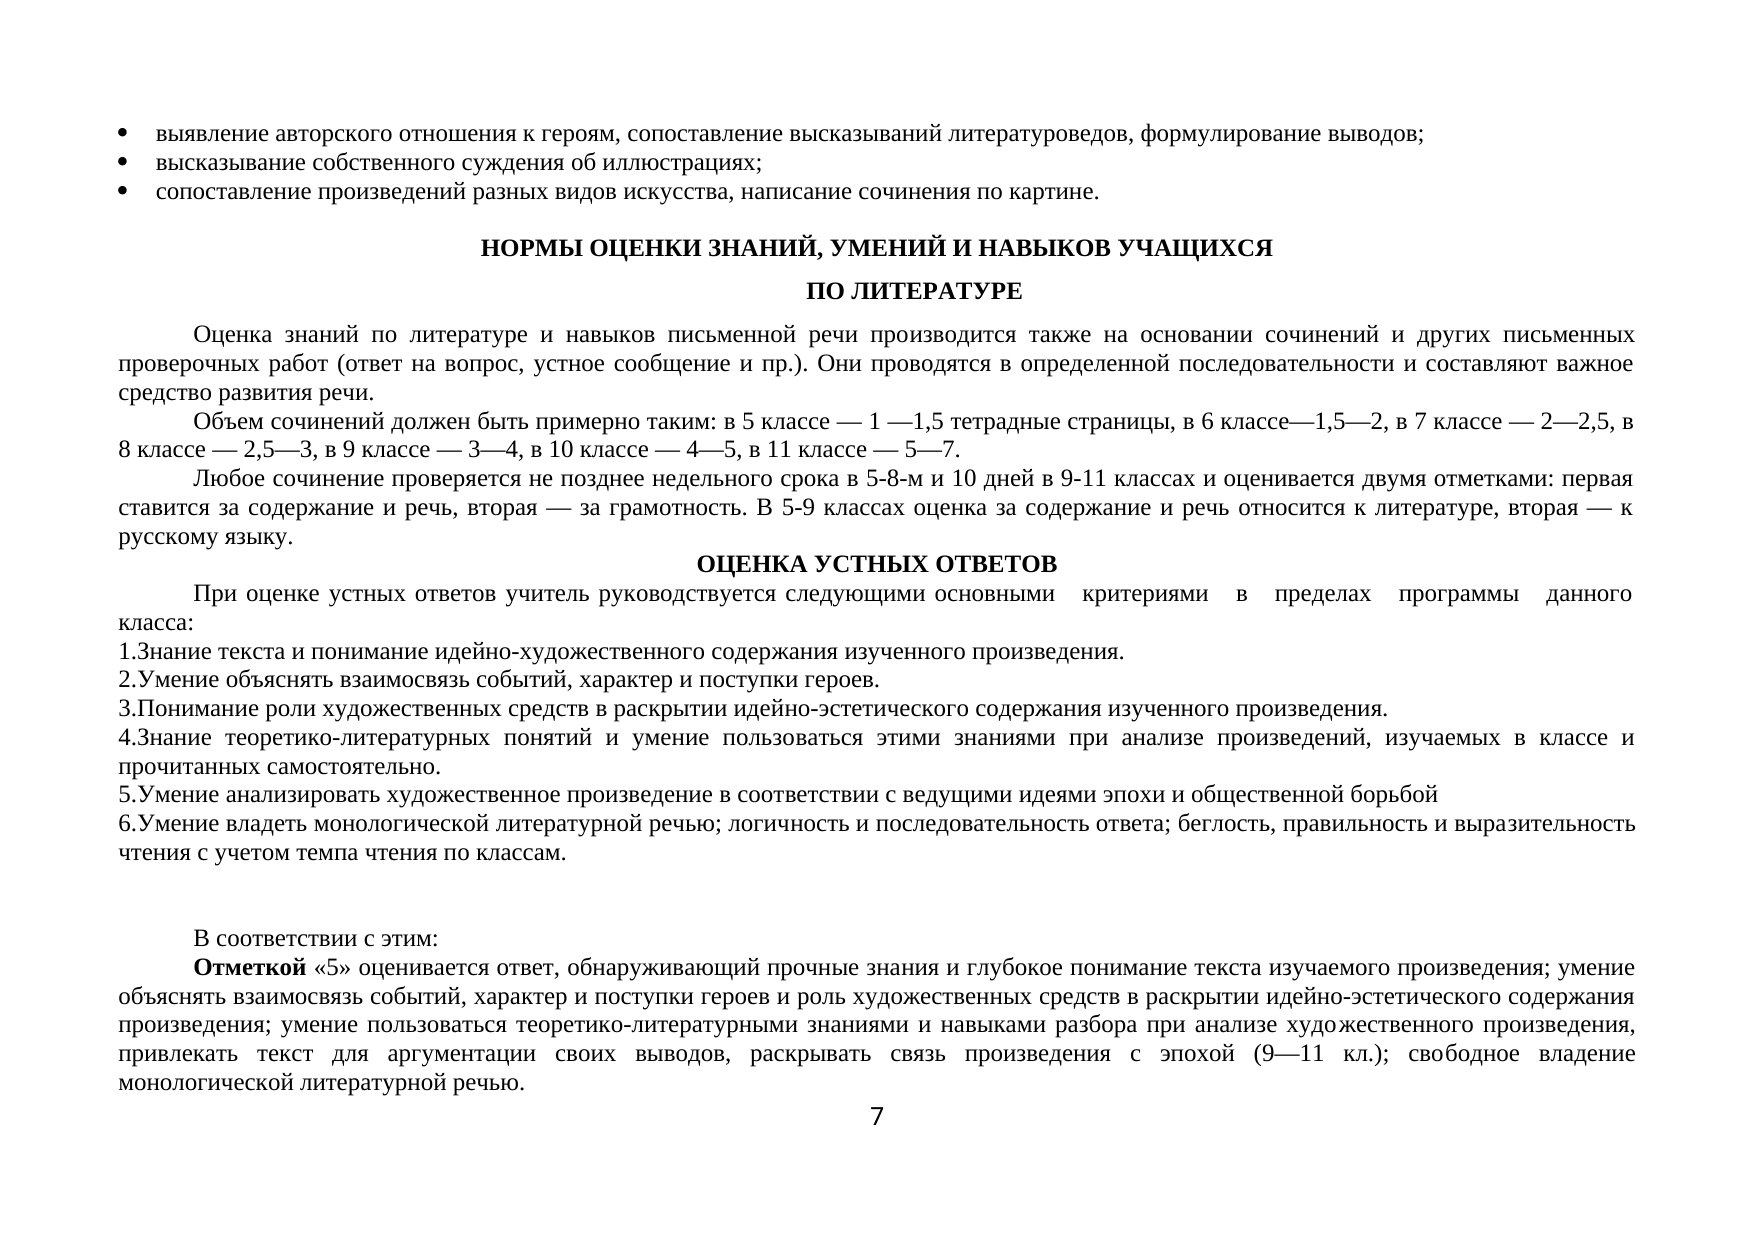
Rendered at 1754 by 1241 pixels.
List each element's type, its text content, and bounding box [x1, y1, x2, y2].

text 1.Знание текста и понимание идейно-художественного содержания изученного произведения. [118, 636, 1636, 664]
text 4.Знание теоретико-литературных понятий и умение пользоваться этими знаниями при анализе произведений, изучаемых в классе и прочитанных самостоятельно. [118, 722, 1636, 779]
text В соответствии с этим: [118, 923, 1636, 952]
text Любое сочинение проверяется не позднее недельного срока в 5-8-м и 10 дней в 9-11 классах и оценивается двумя отметками: первая ставится за содержание и речь, вторая — за грамотность. В 5-9 классах оценка за содержание и речь относится к литературе, вторая — к русскому языку. [118, 463, 1636, 549]
text Отметкой «5» оценивается ответ, обнаруживающий прочные знания и глубокое понимание текста изучаемого произведения; умение объяснять взаимосвязь событий, характер и поступки героев и роль художественных средств в раскрытии идейно-эстетического содержания произведения; умение пользоваться теоретико-литературными знаниями и навыками разбора при анализе художественного произведения, привлекать текст для аргументации своих выводов, раскрывать связь произведения с эпохой (9—11 кл.); свободное владение монологической литературной речью. [118, 952, 1636, 1096]
text 6.Умение владеть монологической литературной речью; логичность и последовательность ответа; беглость, правильность и выразительность чтения с учетом темпа чтения по классам. [118, 808, 1636, 866]
text 5.Умение анализировать художественное произведение в соответствии с ведущими идеями эпохи и общественной борьбой [118, 779, 1636, 808]
text 2.Умение объяснять взаимосвязь событий, характер и поступки героев. [118, 664, 1636, 693]
list сопоставление произведений разных видов искусства, написание сочинения по картине. [118, 176, 1636, 204]
text НОРМЫ ОЦЕНКИ ЗНАНИЙ, УМЕНИЙ И НАВЫКОВ УЧАЩИХСЯ [118, 233, 1636, 262]
text Оценка знаний по литературе и навыков письменной речи производится также на основании сочинений и других письменных проверочных работ (ответ на вопрос, устное сообщение и пр.). Они проводятся в определенной последовательности и составляют важное средство развития речи. [118, 319, 1636, 406]
list выявление авторского отношения к героям, сопоставление высказываний литературоведов, формулирование выводов; [118, 118, 1636, 147]
text ПО ЛИТЕРАТУРЕ [118, 276, 1636, 305]
list высказывание собственного суждения об иллюстрациях; [118, 147, 1636, 176]
text 3.Понимание роли художественных средств в раскрытии идейно-эстетического содержания изученного произведения. [118, 693, 1636, 722]
text ОЦЕНКА УСТНЫХ ОТВЕТОВ [118, 549, 1636, 578]
text Объем сочинений должен быть примерно таким: в 5 классе — 1 —1,5 тетрадные страницы, в 6 классе—1,5—2, в 7 классе — 2—2,5, в 8 классе — 2,5—3, в 9 классе — 3—4, в 10 классе — 4—5, в 11 классе — 5—7. [118, 406, 1636, 463]
text При оценке устных ответов учитель руководствуется следующими основными критериями в пределах программы данного класса: [118, 578, 1636, 636]
